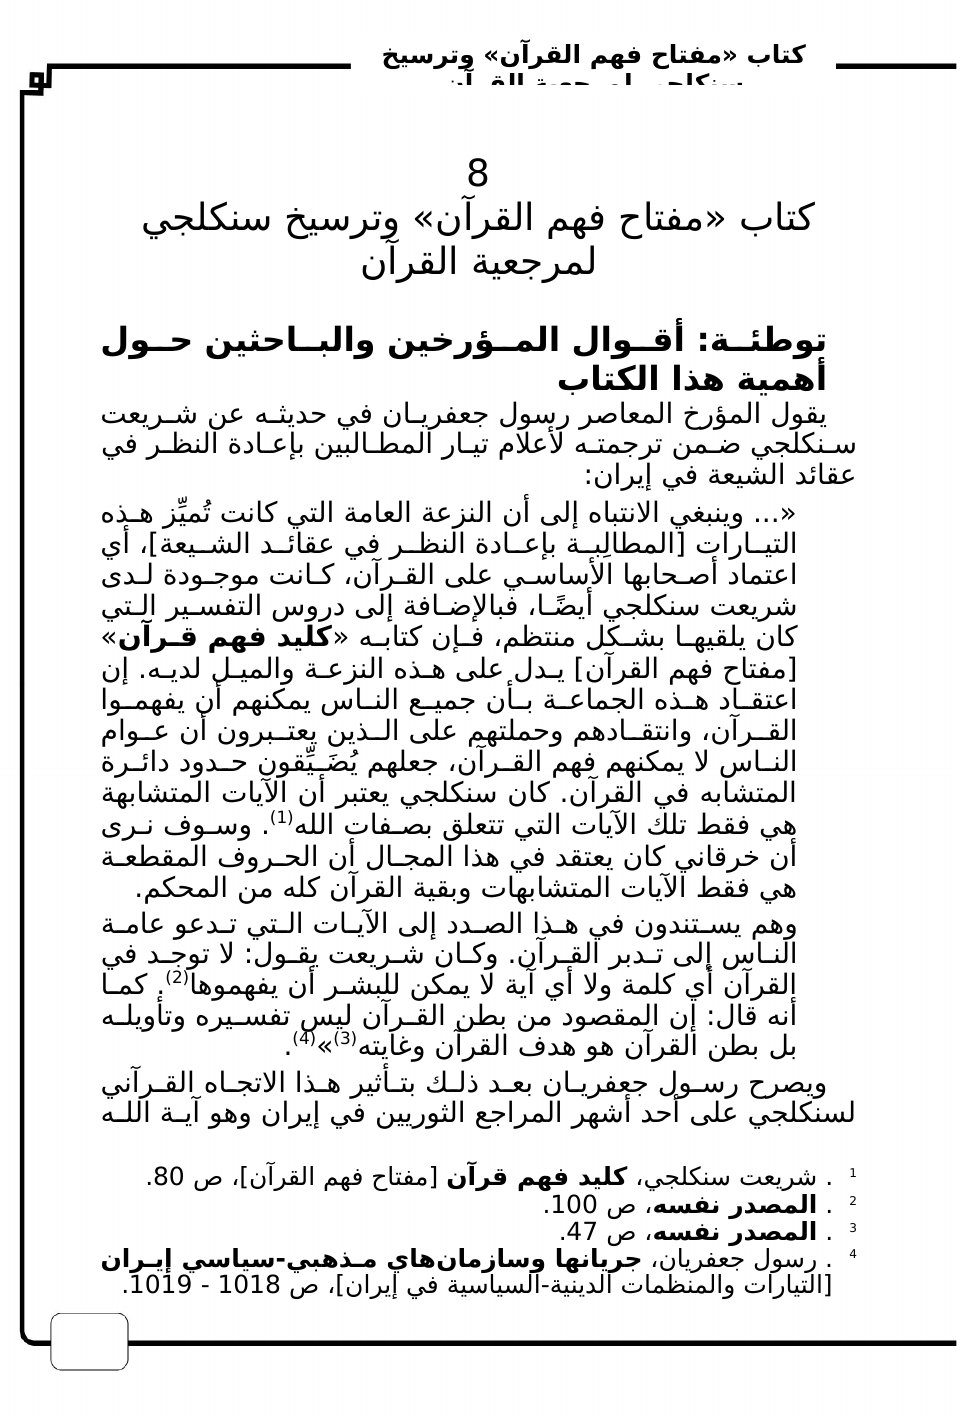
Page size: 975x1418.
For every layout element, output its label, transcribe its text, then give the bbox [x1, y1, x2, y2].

subtitle 8 كتاب «مفتاح فهم القرآن» وترسيخ سنكلجي لمرجعية القرآن [100, 152, 857, 283]
text «... وينبغي الانتباه إلى أن النزعة العامة التي كانت تُميِّز هذه التيارات [المطالِبة بإعادة النظر في عقائد الشيعة]، أي اعتماد أصحابها الأساسي على القرآن، كانت موجودة لدى شريعت سنكلجي أيضًا، فبالإضافة إلى دروس التفسير التي كان يلقيها بشكل منتظم، فإن كتابه «كليد فهم قرآن» [مفتاح فهم القرآن] يدل على هذه النزعة والميل لديه. إن اعتقاد هذه الجماعة بأن جميع الناس يمكنهم أن يفهموا القرآن، وانتقادهم وحملتهم على الذين يعتبرون أن عوام الناس لا يمكنهم فهم القرآن، جعلهم يُضَيِّقون حدود دائرة المتشابه في القرآن. كان سنكلجي يعتبر أن الآيات المتشابهة هي فقط تلك الآيات التي تتعلق بصفات الله(). وسوف نرى أن خرقاني كان يعتقد في هذا المجال أن الحروف المقطعة هي فقط الآيات المتشابهات وبقية القرآن كله من المحكم. [100, 498, 798, 904]
text وهم يستندون في هذا الصدد إلى الآيات التي تدعو عامة الناس إلى تدبر القرآن. وكان شريعت يقول: لا توجد في القرآن أي كلمة ولا أي آية لا يمكن للبشر أن يفهموها(). كما أنه قال: إن المقصود من بطن القرآن ليس تفسيره وتأويله بل بطن القرآن هو هدف القرآن وغايته()»(). [100, 910, 798, 1063]
text ويصرح رسول جعفريان بعد ذلك بتأثير هذا الاتجاه القرآني لسنكلجي على أحد أشهر المراجع الثوريين في إيران وهو آية الله السيد محمود طالقاني() ويقول: [100, 1069, 857, 1129]
picture [0, 0, 957, 1418]
text يقول المؤرخ المعاصر رسول جعفريان في حديثه عن شريعت سنكلجي ضمن ترجمته لأعلام تيار المطالبين بإعادة النظر في عقائد الشيعة في إيران: [100, 398, 857, 492]
subtitle توطئة: أقوال المؤرخين والباحثين حول أهمية هذا الكتاب [100, 321, 827, 398]
